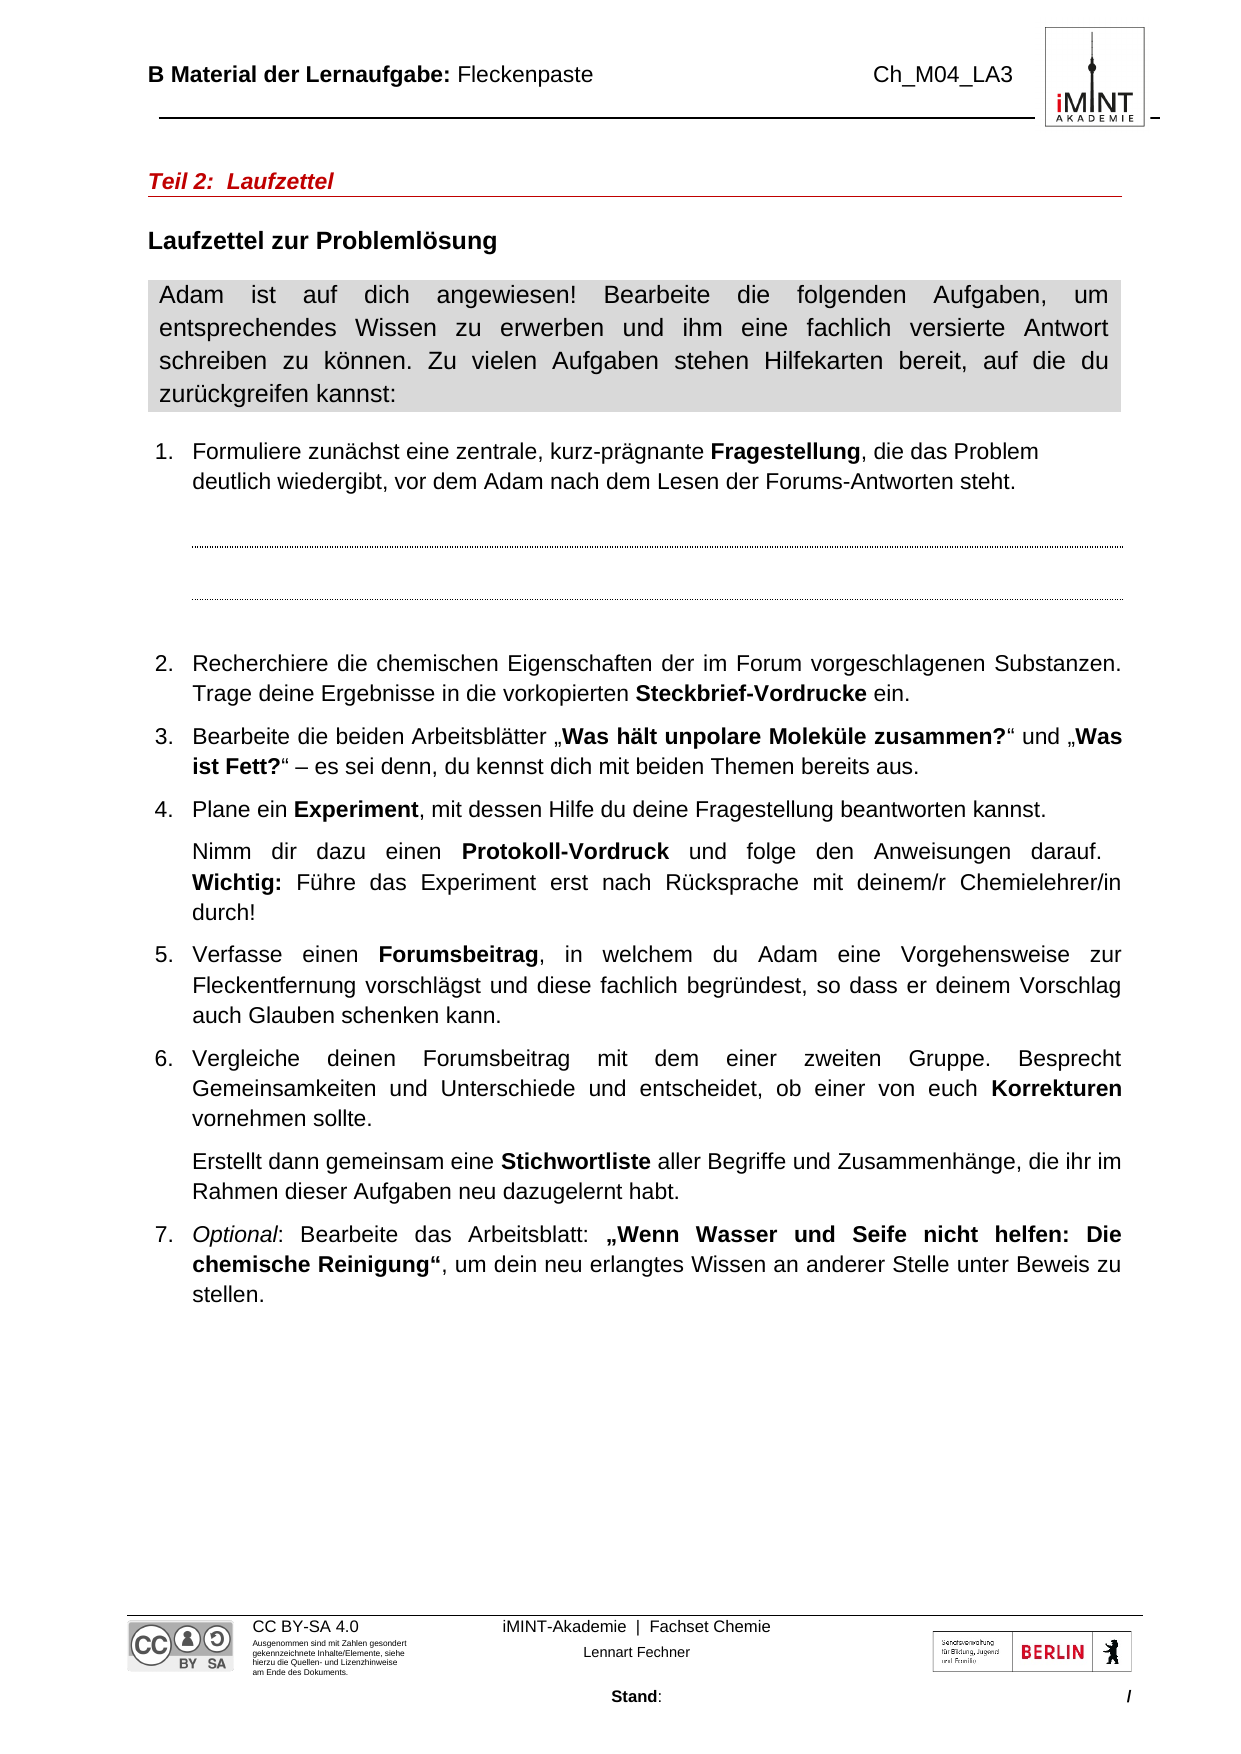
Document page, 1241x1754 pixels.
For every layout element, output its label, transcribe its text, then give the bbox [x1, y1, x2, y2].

list Erstellt dann gemeinsam eine Stichwortliste aller Begriffe und Zusammenhänge, die ihr im Rahmen dieser Aufgaben neu dazugelernt habt. [192, 1148, 1122, 1204]
picture [127, 1620, 234, 1672]
list Nimm dir dazu einen Protokoll-Vordruck und folge den Anweisungen darauf. Wichtig: Führe das Experiment erst nach Rücksprache mit deinem/r Chemielehrer/in durch! [192, 838, 1122, 925]
list Recherchiere die chemischen Eigenschaften der im Forum vorgeschlagenen Substanzen. Trage deine Ergebnisse in die vorkopierten Steckbrief-Vordrucke ein. [154, 650, 1122, 706]
subtitle Teil 2: Laufzettel [148, 168, 1122, 196]
list Formuliere zunächst eine zentrale, kurz-prägnante Fragestellung, die das Problem deutlich wiedergibt, vor dem Adam nach dem Lesen der Forums-Antworten steht. [154, 438, 1122, 495]
list Bearbeite die beiden Arbeitsblätter „Was hält unpolare Moleküle zusammen?“ und „Was ist Fett?“ – es sei denn, du kennst dich mit beiden Themen bereits aus. [154, 723, 1122, 779]
list Verfasse einen Forumsbeitrag, in welchem du Adam eine Vorgehensweise zur Fleckentfernung vorschlägst und diese fachlich begründest, so dass er deinem Vorschlag auch Glauben schenken kann. [154, 941, 1122, 1028]
list Optional: Bearbeite das Arbeitsblatt: „Wenn Wasser und Seife nicht helfen: Die chemische Reinigung“, um dein neu erlangtes Wissen an anderer Stelle unter Beweis zu stellen. [154, 1221, 1122, 1307]
picture [932, 1631, 1132, 1672]
list Vergleiche deinen Forumsbeitrag mit dem einer zweiten Gruppe. Besprecht Gemeinsamkeiten und Unterschiede und entscheidet, ob einer von euch Korrekturen vornehmen sollte. [154, 1044, 1122, 1131]
list Plane ein Experiment, mit dessen Hilfe du deine Fragestellung beantworten kannst. [154, 796, 1122, 822]
table_header Adam ist auf dich angewiesen! Bearbeite die folgenden Aufgaben, um entsprechendes Wissen zu erwerben und ihm eine fachlich versierte Antwort schreiben zu können. Zu vielen Aufgaben stehen Hilfekarten bereit, auf die du zurückgreifen kannst: [148, 280, 1121, 412]
picture [1035, 17, 1151, 133]
text Laufzettel zur Problemlösung [148, 226, 1122, 255]
